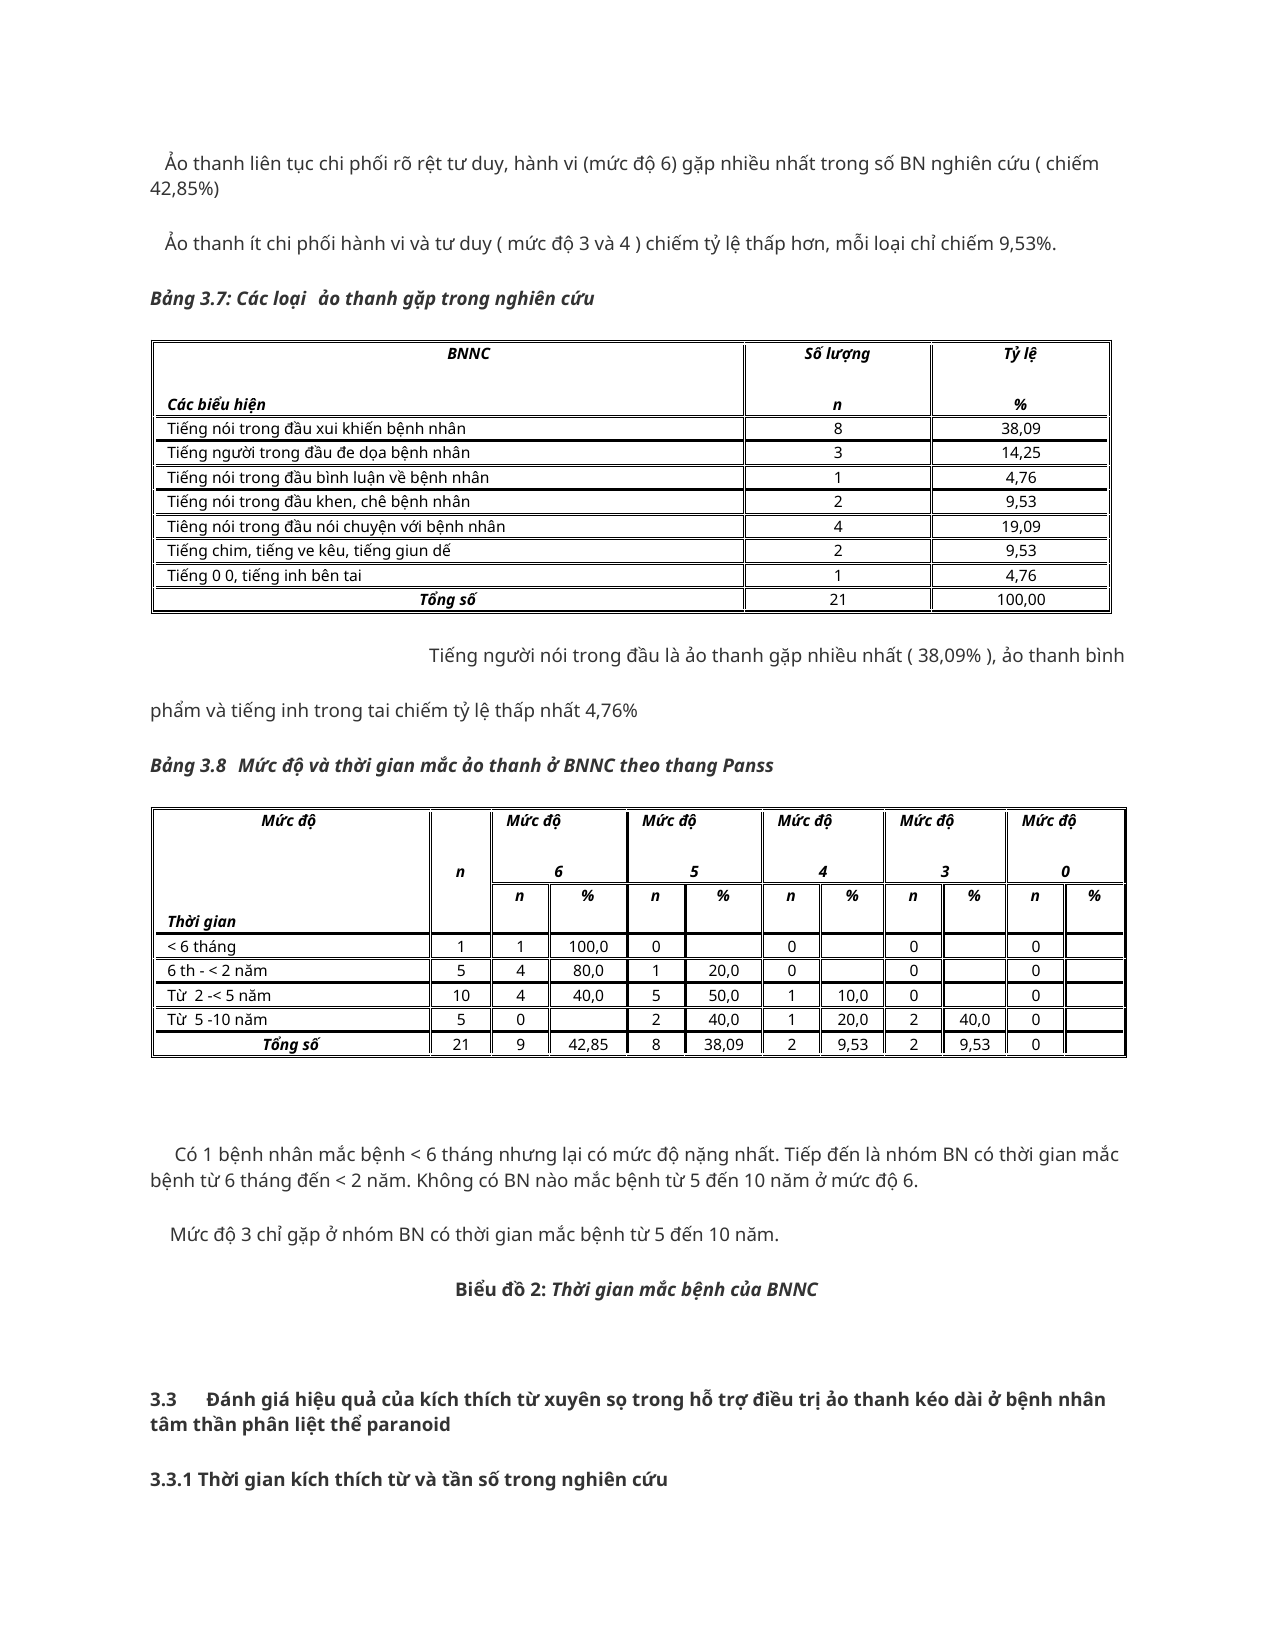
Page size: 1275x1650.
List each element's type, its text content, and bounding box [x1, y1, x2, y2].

table_cell 1 [746, 467, 930, 488]
table_cell 2 [763, 1033, 821, 1054]
table_cell 10,0 [822, 984, 883, 1006]
table_cell n [629, 885, 684, 932]
table_cell 0 [886, 960, 941, 981]
table_cell 38,09 [933, 415, 1109, 439]
table_cell [1067, 932, 1124, 957]
table_header Mức độ 5 [627, 810, 763, 882]
table_cell 6 th - < 2 năm [152, 957, 431, 981]
table_cell [1067, 981, 1124, 1006]
table_cell 8 [746, 418, 930, 439]
table_cell 0 [629, 935, 684, 957]
table_cell 4 [493, 984, 548, 1006]
table_cell [822, 960, 883, 981]
text Mức độ 3 chỉ gặp ở nhóm BN có thời gian mắc bệnh từ 5 đến 10 năm. [150, 1222, 1125, 1247]
table_cell 42,85 [550, 1033, 627, 1054]
table_header Tỷ lệ % [932, 343, 1109, 414]
table_header n [431, 810, 491, 932]
table_cell 9,53 [933, 488, 1110, 512]
table_cell 0 [1008, 984, 1063, 1006]
table_cell % [822, 885, 883, 932]
table_cell 21 [745, 589, 932, 610]
table_cell 1 [493, 935, 548, 957]
table_cell 40,0 [945, 1009, 1005, 1030]
text Bảng 3.8 Mức độ và thời gian mắc ảo thanh ở BNNC theo thang Panss [150, 752, 1125, 778]
table_cell 20,0 [822, 1009, 883, 1030]
table_cell 1 [629, 960, 684, 981]
table_cell 0 [1007, 1030, 1065, 1054]
table_cell % [551, 885, 626, 932]
table_cell Tiếng nói trong đầu khen, chê bệnh nhân [152, 488, 743, 512]
table_cell 0 [764, 960, 819, 981]
table_cell [1065, 1030, 1124, 1054]
text phẩm và tiếng inh trong tai chiếm tỷ lệ thấp nhất 4,76% [150, 697, 1125, 723]
table_cell n [493, 885, 548, 932]
table_cell 0 [764, 935, 819, 957]
text Bảng 3.7: Các loại ảo thanh gặp trong nghiên cứu [150, 285, 1125, 310]
table_cell 38,09 [685, 1033, 763, 1054]
table_cell 9 [491, 1033, 549, 1054]
table_header Mức độ 0 [1007, 810, 1124, 882]
text 3.3.1 Thời gian kích thích từ và tần số trong nghiên cứu [150, 1466, 1125, 1492]
table_cell % [945, 885, 1005, 932]
table_cell 5 [629, 984, 684, 1006]
table_cell 10 [432, 984, 490, 1006]
table_cell 1 [764, 984, 819, 1006]
table_cell 0 [886, 984, 941, 1006]
table_cell [1065, 1006, 1126, 1030]
table_header BNNC Các biểu hiện [154, 343, 744, 414]
table_cell [551, 1009, 626, 1030]
table_cell 4,76 [933, 464, 1109, 488]
table_cell 2 [746, 491, 930, 512]
table_cell 100,00 [932, 586, 1110, 610]
table_cell 40,0 [551, 984, 626, 1006]
table_cell Tiếng 0 0, tiếng inh bên tai [154, 561, 743, 586]
table_cell Tiêng nói trong đầu nói chuyện với bệnh nhân [154, 513, 743, 537]
table_cell [945, 984, 1005, 1006]
text Ảo thanh liên tục chi phối rõ rệt tư duy, hành vi (mức độ 6) gặp nhiều nhất trong số BN nghiên cứu ( chiếm 42,85%) [150, 150, 1125, 201]
table_cell 2 [629, 1009, 684, 1030]
table_header Mức độ 6 [491, 808, 627, 882]
table_cell 4 [746, 516, 930, 537]
table_cell Từ 5 -10 năm [152, 1006, 431, 1030]
table_cell 0 [886, 935, 941, 957]
text Biểu đồ 2: Thời gian mắc bệnh của BNNC [150, 1276, 1125, 1302]
table_cell 100,0 [551, 935, 626, 957]
table_header Mức độ 3 [885, 810, 1007, 882]
table_cell 4 [493, 960, 548, 981]
table_cell [945, 935, 1005, 957]
table_cell Tổng số [152, 586, 744, 610]
table_cell Tiếng người trong đầu đe dọa bệnh nhân [154, 439, 743, 463]
table_cell n [886, 885, 941, 932]
text Ảo thanh ít chi phối hành vi và tư duy ( mức độ 3 và 4 ) chiếm tỷ lệ thấp hơn, mỗi loại chỉ chiếm 9,53%. [150, 230, 1125, 256]
table_cell 4,76 [933, 561, 1109, 586]
table_cell 50,0 [687, 984, 761, 1006]
table_cell 1 [764, 1009, 819, 1030]
table_cell 2 [885, 1030, 943, 1054]
table_cell 40,0 [687, 1009, 761, 1030]
table_cell Từ 2 -< 5 năm [154, 981, 429, 1006]
text Tiếng người nói trong đầu là ảo thanh gặp nhiều nhất ( 38,09% ), ảo thanh bình [150, 643, 1125, 668]
table_cell [1065, 957, 1126, 981]
table_cell 14,25 [933, 439, 1109, 463]
table_cell 0 [493, 1009, 548, 1030]
table_cell [687, 935, 761, 957]
table_cell 3 [746, 442, 930, 463]
table_cell n [764, 885, 819, 932]
table_header Số lượng n [745, 343, 932, 414]
table_cell 0 [1008, 1009, 1063, 1030]
table_cell 5 [432, 960, 490, 981]
table_cell n [1008, 885, 1063, 932]
table_cell 21 [431, 1033, 491, 1054]
text 3.3 Đánh giá hiệu quả của kích thích từ xuyên sọ trong hỗ trợ điều trị ảo thanh kéo dài ở bệnh nhân tâm thần phân liệt thể paranoid [150, 1386, 1125, 1437]
table_cell Tiếng nói trong đầu xui khiến bệnh nhân [154, 415, 743, 439]
table_cell 20,0 [687, 960, 761, 981]
table_cell 1 [746, 565, 930, 586]
table_cell 80,0 [551, 960, 626, 981]
table_cell 5 [432, 1009, 490, 1030]
table_cell Tiếng chim, tiếng ve kêu, tiếng giun dế [152, 537, 744, 561]
table_cell 2 [746, 540, 930, 561]
table_cell 19,09 [933, 513, 1109, 537]
table_cell 9,53 [932, 537, 1110, 561]
table_cell % [1065, 882, 1126, 932]
table_cell 2 [886, 1009, 941, 1030]
table_cell 9,53 [943, 1033, 1007, 1054]
table_header Mức độ Thời gian [154, 810, 431, 932]
table_cell Tổng số [154, 1030, 431, 1054]
table_cell 8 [627, 1033, 685, 1054]
table_cell 0 [1008, 960, 1063, 981]
table_cell 9,53 [821, 1033, 885, 1054]
table_cell 0 [1008, 935, 1063, 957]
text Có 1 bệnh nhân mắc bệnh < 6 tháng nhưng lại có mức độ nặng nhất. Tiếp đến là nhóm BN có thời gian mắc bệnh từ 6 tháng đến < 2 năm. Không có BN nào mắc bệnh từ 5 đến 10 năm ở mức độ 6. [150, 1142, 1125, 1193]
table_cell Tiếng nói trong đầu bình luận về bệnh nhân [154, 464, 743, 488]
table_cell < 6 tháng [154, 932, 429, 957]
table_header Mức độ 4 [763, 810, 885, 882]
table_cell [945, 960, 1005, 981]
table_cell % [687, 885, 761, 932]
table_cell [822, 935, 883, 957]
table_cell 1 [432, 935, 490, 957]
